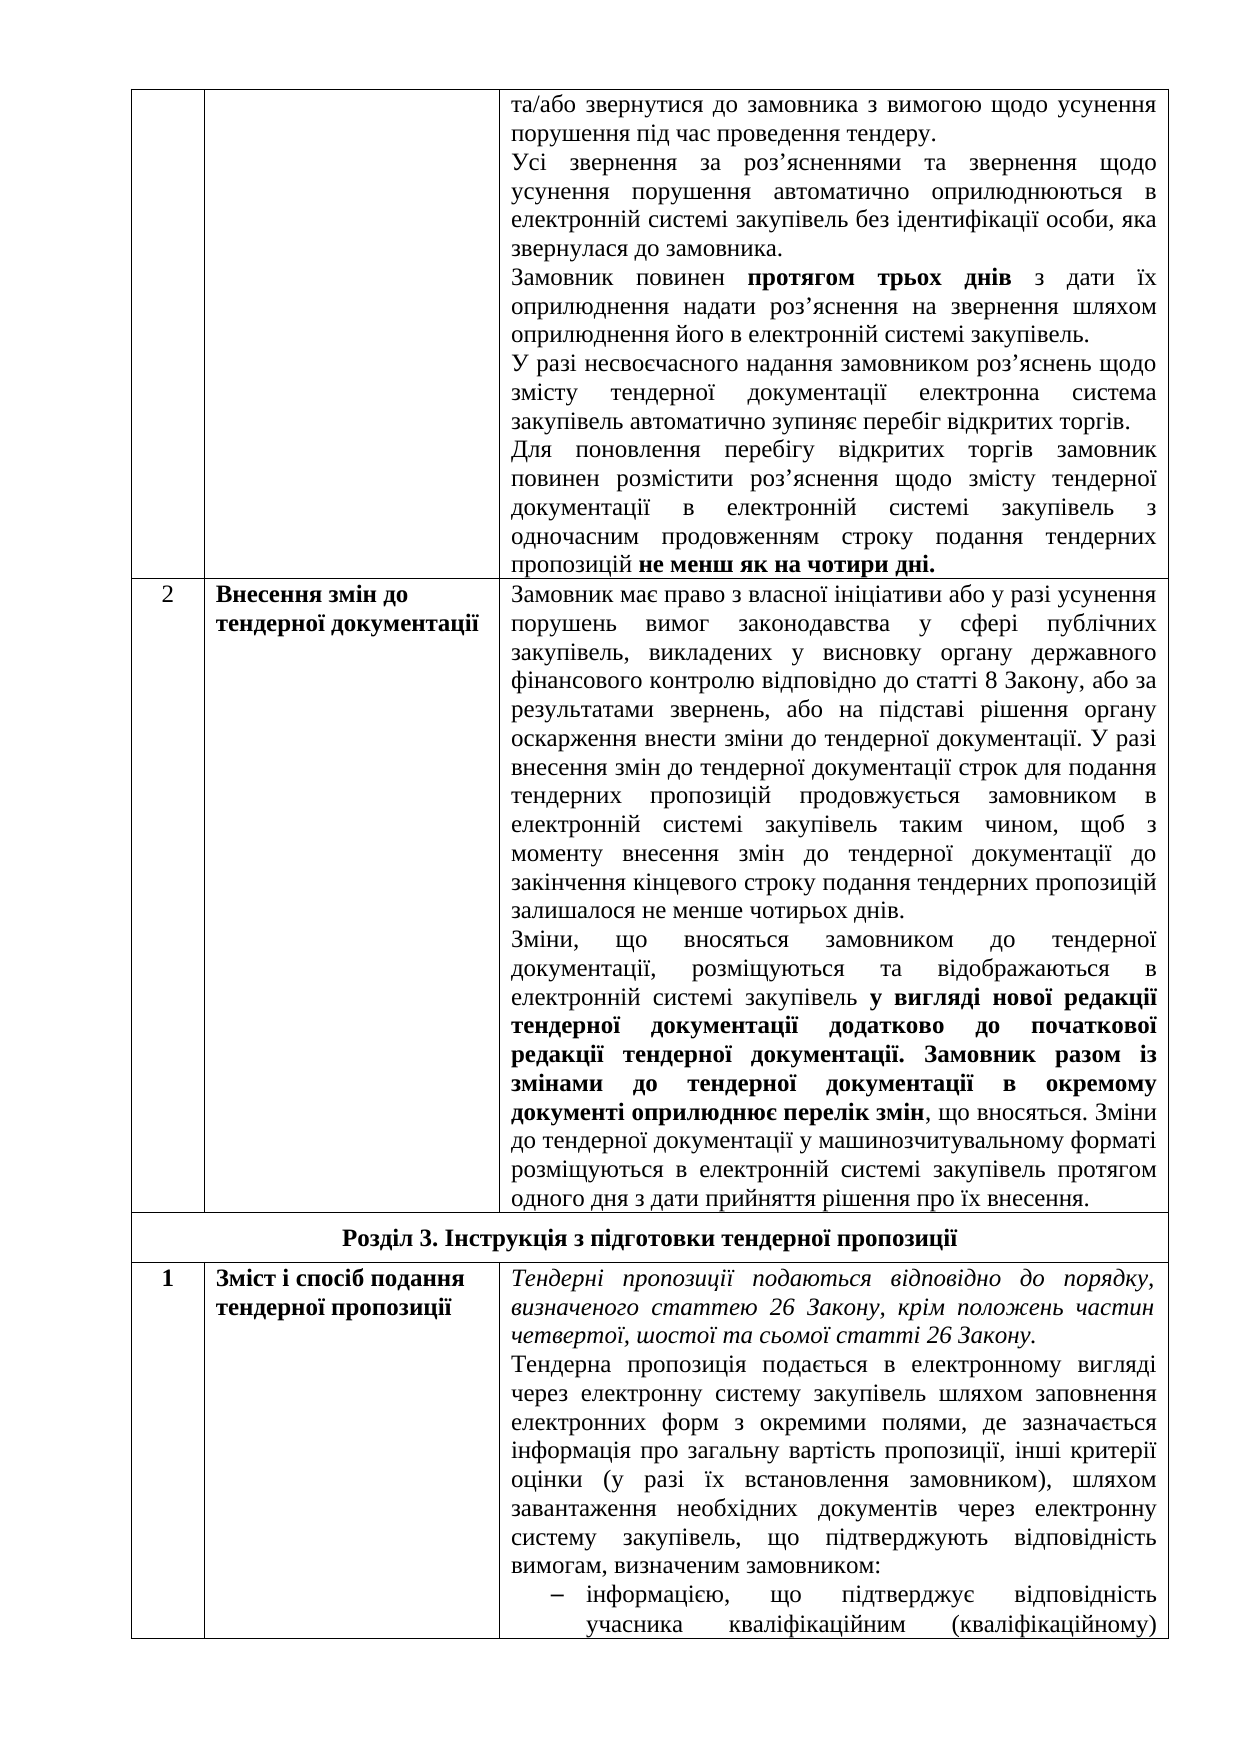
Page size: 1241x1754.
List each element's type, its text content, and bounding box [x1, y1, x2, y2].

table_cell 1 [132, 90, 204, 578]
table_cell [500, 1263, 1168, 1637]
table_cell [205, 1263, 499, 1637]
table_cell 1 [132, 1263, 204, 1637]
table_cell 2 [132, 579, 204, 1212]
table_cell Замовник має право з власної ініціативи або у разі усунення порушень вимог законодавства у сфері публічних закупівель, викладених у висновку органу державного фінансового контролю відповідно до статті 8 Закону, або за результатами звернень, або на підставі рішення органу оскарження внести зміни до тендерної документації. У разі внесення змін до тендерної документації строк для подання тендерних пропозицій продовжується замовником в електронній системі закупівель таким чином, щоб з моменту внесення змін до тендерної документації до закінчення кінцевого строку подання тендерних пропозицій залишалося не менше чотирьох днів. Зміни, що вносяться замовником до тендерної документації, розміщуються та відображаються в електронній системі закупівель у вигляді нової редакції тендерної документації додатково до початкової редакції тендерної документації. Замовник разом із змінами до тендерної документації в окремому документі оприлюднює перелік змін, що вносяться. Зміни до тендерної документації у машинозчитувальному форматі розміщуються в електронній системі закупівель протягом одного дня з дати прийняття рішення про їх внесення. [500, 579, 1168, 1212]
table_cell Розділ 3. Інструкція з підготовки тендерної пропозиції [132, 1213, 1168, 1262]
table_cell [205, 90, 499, 578]
table_cell Внесення змін до тендерної документації [205, 579, 499, 1212]
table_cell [500, 90, 1168, 578]
